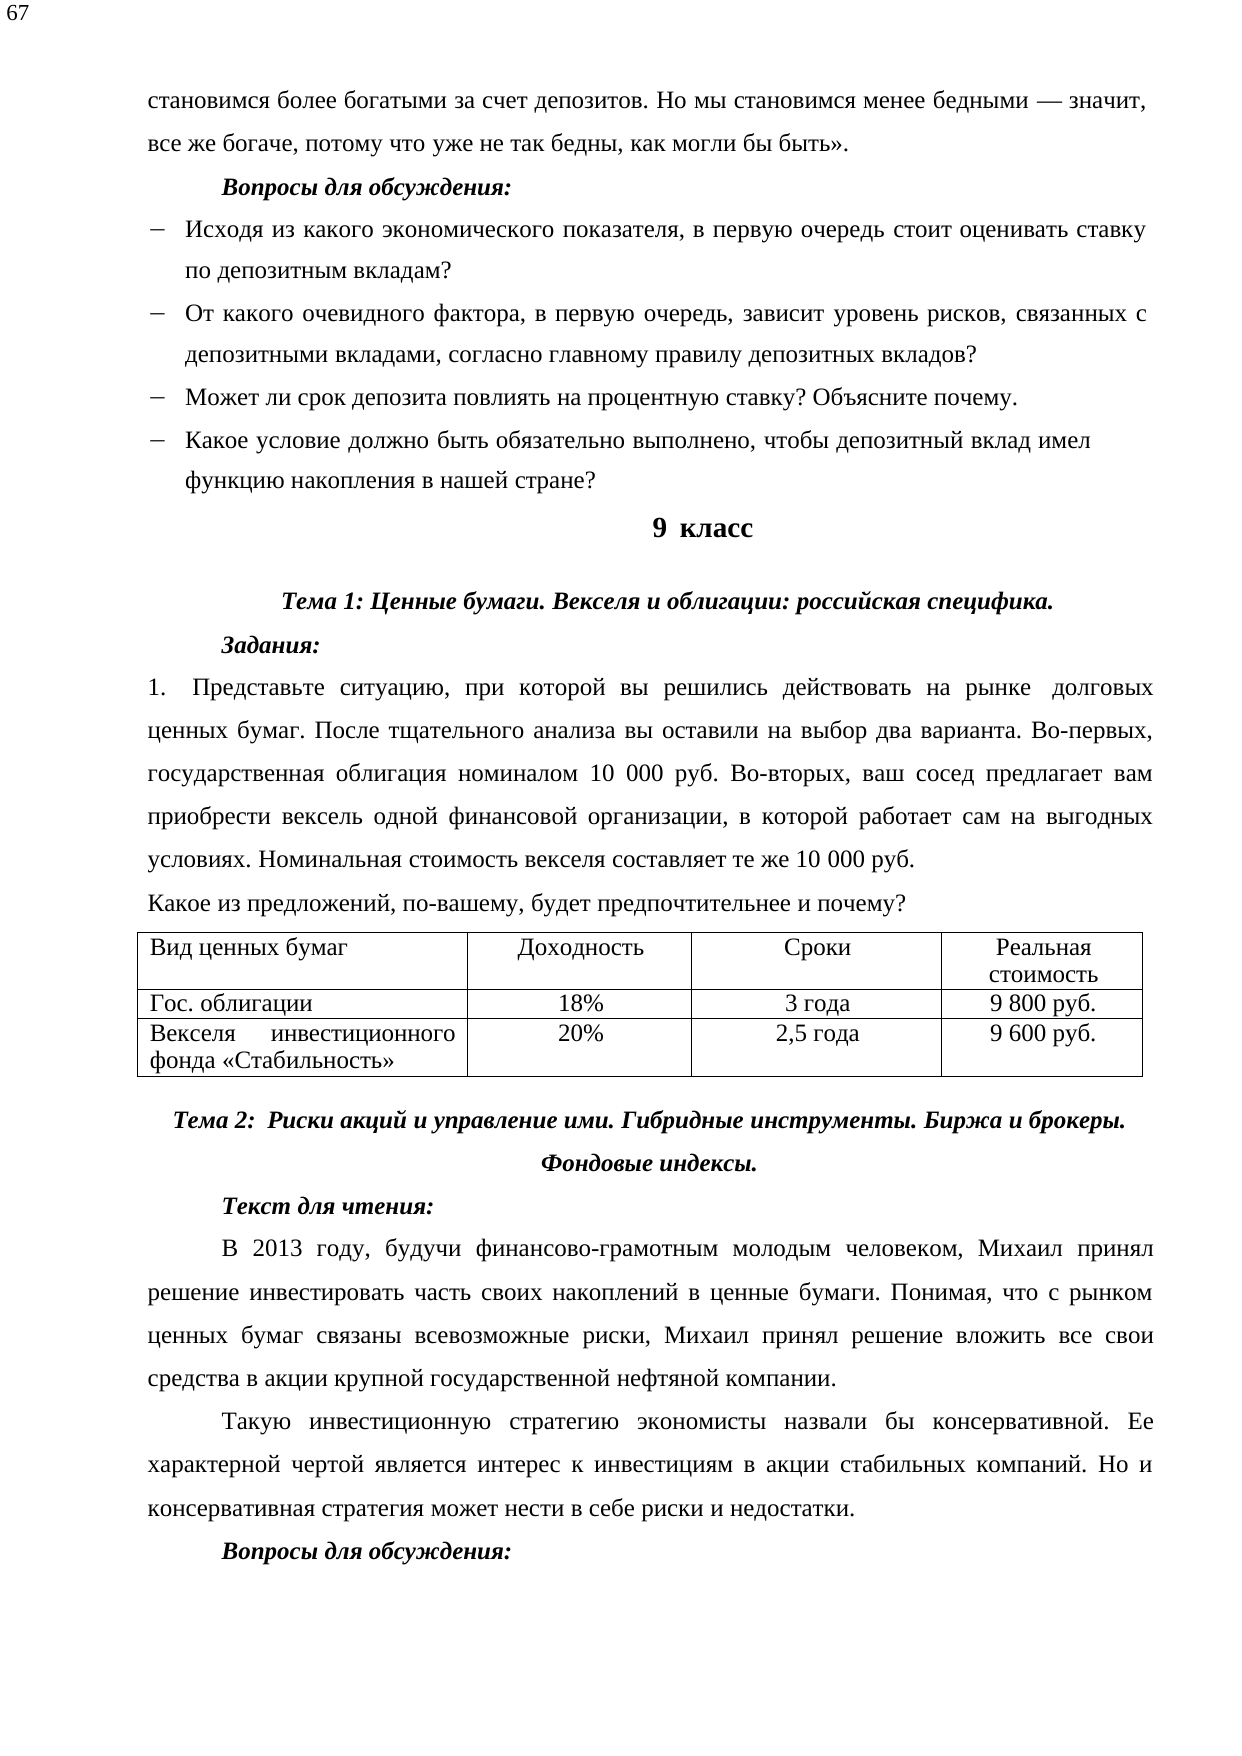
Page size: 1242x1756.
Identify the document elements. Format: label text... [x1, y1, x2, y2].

table_header Доходность [468, 933, 691, 989]
subtitle Вопросы для обсуждения: [221, 172, 1177, 201]
list Исходя из какого экономического показателя, в первую очередь стоит оценивать ставку по депозитным вкладам? [147, 214, 1150, 284]
list Представьте ситуацию, при которой вы решились действовать на рынке долговых ценных бумаг. После тщательного анализа вы оставили на выбор два варианта. Во-первых, государственная облигация номиналом 10 000 руб. Во-вторых, ваш сосед предлагает вам приобрести вексель одной финансовой организации, в которой работает сам на выгодных условиях. Номинальная стоимость векселя составляет те же 10 000 руб. [147, 672, 1154, 873]
list От какого очевидного фактора, в первую очередь, зависит уровень рисков, связанных с депозитными вкладами, согласно главному правилу депозитных вкладов? [147, 298, 1151, 368]
table_cell 2,5 года [692, 1019, 941, 1076]
table_cell 9 600 руб. [942, 1019, 1142, 1076]
subtitle Вопросы для обсуждения: [221, 1536, 1177, 1565]
table_cell Векселя инвестиционного фонда «Стабильность» [138, 1019, 467, 1076]
subtitle Текст для чтения: [221, 1191, 1177, 1220]
subtitle Тема 1: Ценные бумаги. Векселя и облигации: российская специфика. [264, 586, 1073, 615]
table_header Реальная стоимость [942, 933, 1142, 989]
text Такую инвестиционную стратегию экономисты назвали бы консервативной. Ее характерной чертой является интерес к инвестициям в акции стабильных компаний. Но и консервативная стратегия может нести в себе риски и недостатки. [147, 1406, 1154, 1521]
list Может ли срок депозита повлиять на процентную ставку? Объясните почему. [147, 382, 1177, 411]
text Задания: [221, 630, 1177, 658]
table_cell 20% [468, 1019, 691, 1076]
subtitle Тема 2: Риски акций и управление ими. Гибридные инструменты. Биржа и брокеры. [162, 1105, 1138, 1134]
text становимся более богатыми за счет депозитов. Но мы становимся менее бедными — значит, все же богаче, потому что уже не так бедны, как могли бы быть». [147, 85, 1177, 157]
text В 2013 году, будучи финансово-грамотным молодым человеком, Михаил принял решение инвестировать часть своих накоплений в ценные бумаги. Понимая, что с рынком ценных бумаг связаны всевозможные риски, Михаил принял решение вложить все свои средства в акции крупной государственной нефтяной компании. [147, 1233, 1154, 1392]
table_header Сроки [692, 933, 941, 989]
list Какое условие должно быть обязательно выполнено, чтобы депозитный вклад имел функцию накопления в нашей стране? [147, 425, 1094, 494]
table_cell 3 года [692, 990, 941, 1018]
subtitle 9 класс [264, 510, 1142, 543]
text Какое из предложений, по-вашему, будет предпочтительнее и почему? [147, 888, 1177, 916]
text Фондовые индексы. [246, 1148, 1055, 1177]
table_cell Гос. облигации [138, 990, 467, 1018]
table_cell 9 800 руб. [942, 990, 1142, 1018]
table_cell 18% [468, 990, 691, 1018]
table_header Вид ценных бумаг [138, 933, 467, 989]
